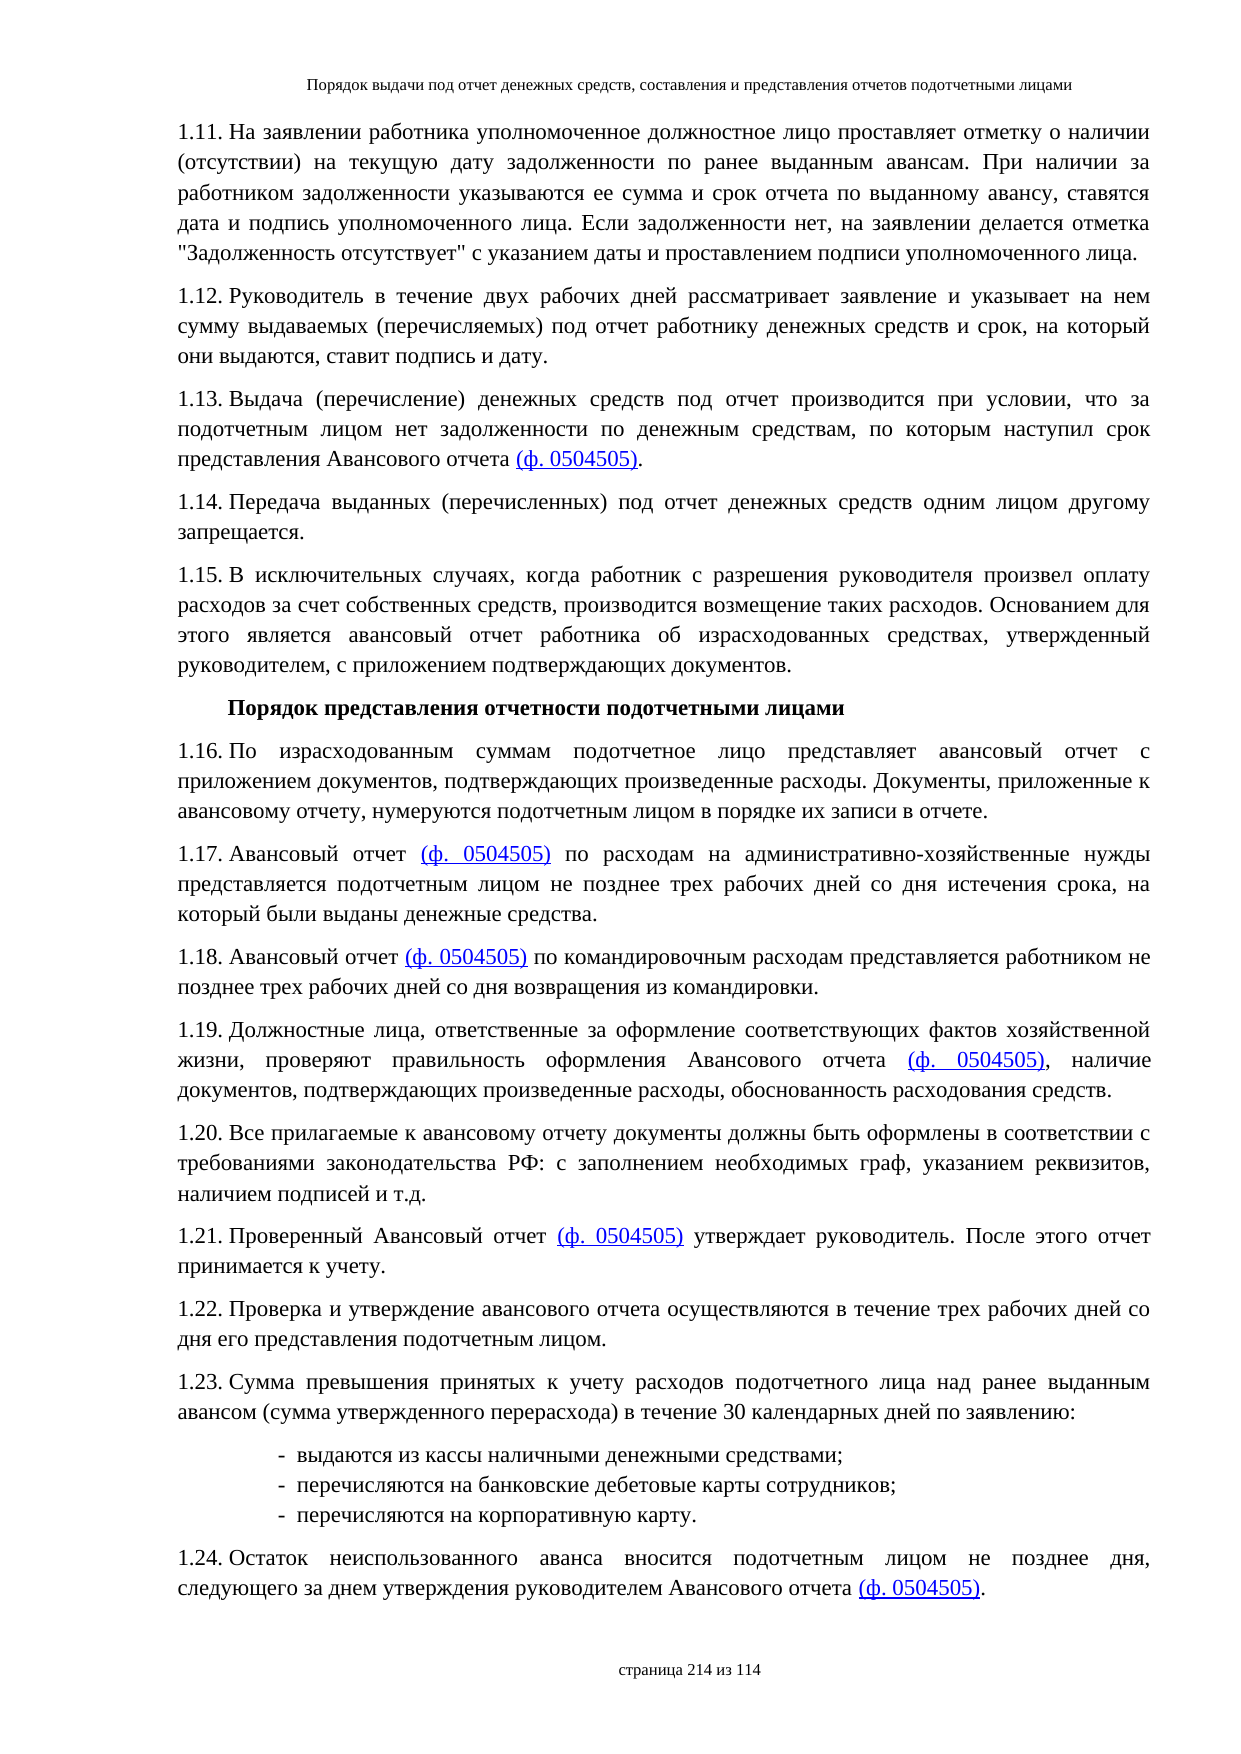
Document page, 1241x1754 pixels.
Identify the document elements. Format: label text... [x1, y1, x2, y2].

subtitle По израсходованным суммам подотчетное лицо представляет авансовый отчет с приложением документов, подтверждающих произведенные расходы. Документы, приложенные к авансовому отчету, нумеруются подотчетным лицом в порядке их записи в отчете. [177, 737, 1152, 824]
subtitle Руководитель в течение двух рабочих дней рассматривает заявление и указывает на нем сумму выдаваемых (перечисляемых) под отчет работнику денежных средств и срок, на который они выдаются, ставит подпись и дату. [177, 282, 1152, 368]
subtitle На заявлении работника уполномоченное должностное лицо проставляет отметку о наличии (отсутствии) на текущую дату задолженности по ранее выданным авансам. При наличии за работником задолженности указываются ее сумма и срок отчета по выданному авансу, ставятся дата и подпись уполномоченного лица. Если задолженности нет, на заявлении делается отметка "Задолженность отсутствует" с указанием даты и проставлением подписи уполномоченного лица. [177, 118, 1152, 265]
subtitle Авансовый отчет (ф. 0504505) по расходам на административно-хозяйственные нужды представляется подотчетным лицом не позднее трех рабочих дней со дня истечения срока, на который были выданы денежные средства. [177, 840, 1152, 927]
subtitle Порядок представления отчетности подотчетными лицами [177, 694, 1152, 721]
subtitle Сумма превышения принятых к учету расходов подотчетного лица над ранее выданным авансом (сумма утвержденного перерасхода) в течение 30 календарных дней по заявлению: [177, 1368, 1152, 1425]
subtitle Остаток неиспользованного аванса вносится подотчетным лицом не позднее дня, следующего за днем утверждения руководителем Авансового отчета (ф. 0504505). [177, 1544, 1152, 1601]
subtitle Все прилагаемые к авансовому отчету документы должны быть оформлены в соответствии с требованиями законодательства РФ: с заполнением необходимых граф, указанием реквизитов, наличием подписей и т.д. [177, 1119, 1152, 1206]
list перечисляются на банковские дебетовые карты сотрудников; [227, 1471, 1152, 1498]
subtitle Передача выданных (перечисленных) под отчет денежных средств одним лицом другому запрещается. [177, 488, 1152, 544]
subtitle Проверка и утверждение авансового отчета осуществляются в течение трех рабочих дней со дня его представления подотчетным лицом. [177, 1295, 1152, 1352]
subtitle Авансовый отчет (ф. 0504505) по командировочным расходам представляется работником не позднее трех рабочих дней со дня возвращения из командировки. [177, 943, 1152, 1000]
subtitle Должностные лица, ответственные за оформление соответствующих фактов хозяйственной жизни, проверяют правильность оформления Авансового отчета (ф. 0504505), наличие документов, подтверждающих произведенные расходы, обоснованность расходования средств. [177, 1016, 1152, 1103]
list выдаются из кассы наличными денежными средствами; [227, 1441, 1152, 1467]
subtitle Проверенный Авансовый отчет (ф. 0504505) утверждает руководитель. После этого отчет принимается к учету. [177, 1222, 1152, 1279]
subtitle Выдача (перечисление) денежных средств под отчет производится при условии, что за подотчетным лицом нет задолженности по денежным средствам, по которым наступил срок представления Авансового отчета (ф. 0504505). [177, 385, 1152, 472]
subtitle В исключительных случаях, когда работник с разрешения руководителя произвел оплату расходов за счет собственных средств, производится возмещение таких расходов. Основанием для этого является авансовый отчет работника об израсходованных средствах, утвержденный руководителем, с приложением подтверждающих документов. [177, 561, 1152, 678]
list перечисляются на корпоративную карту. [227, 1501, 1152, 1528]
